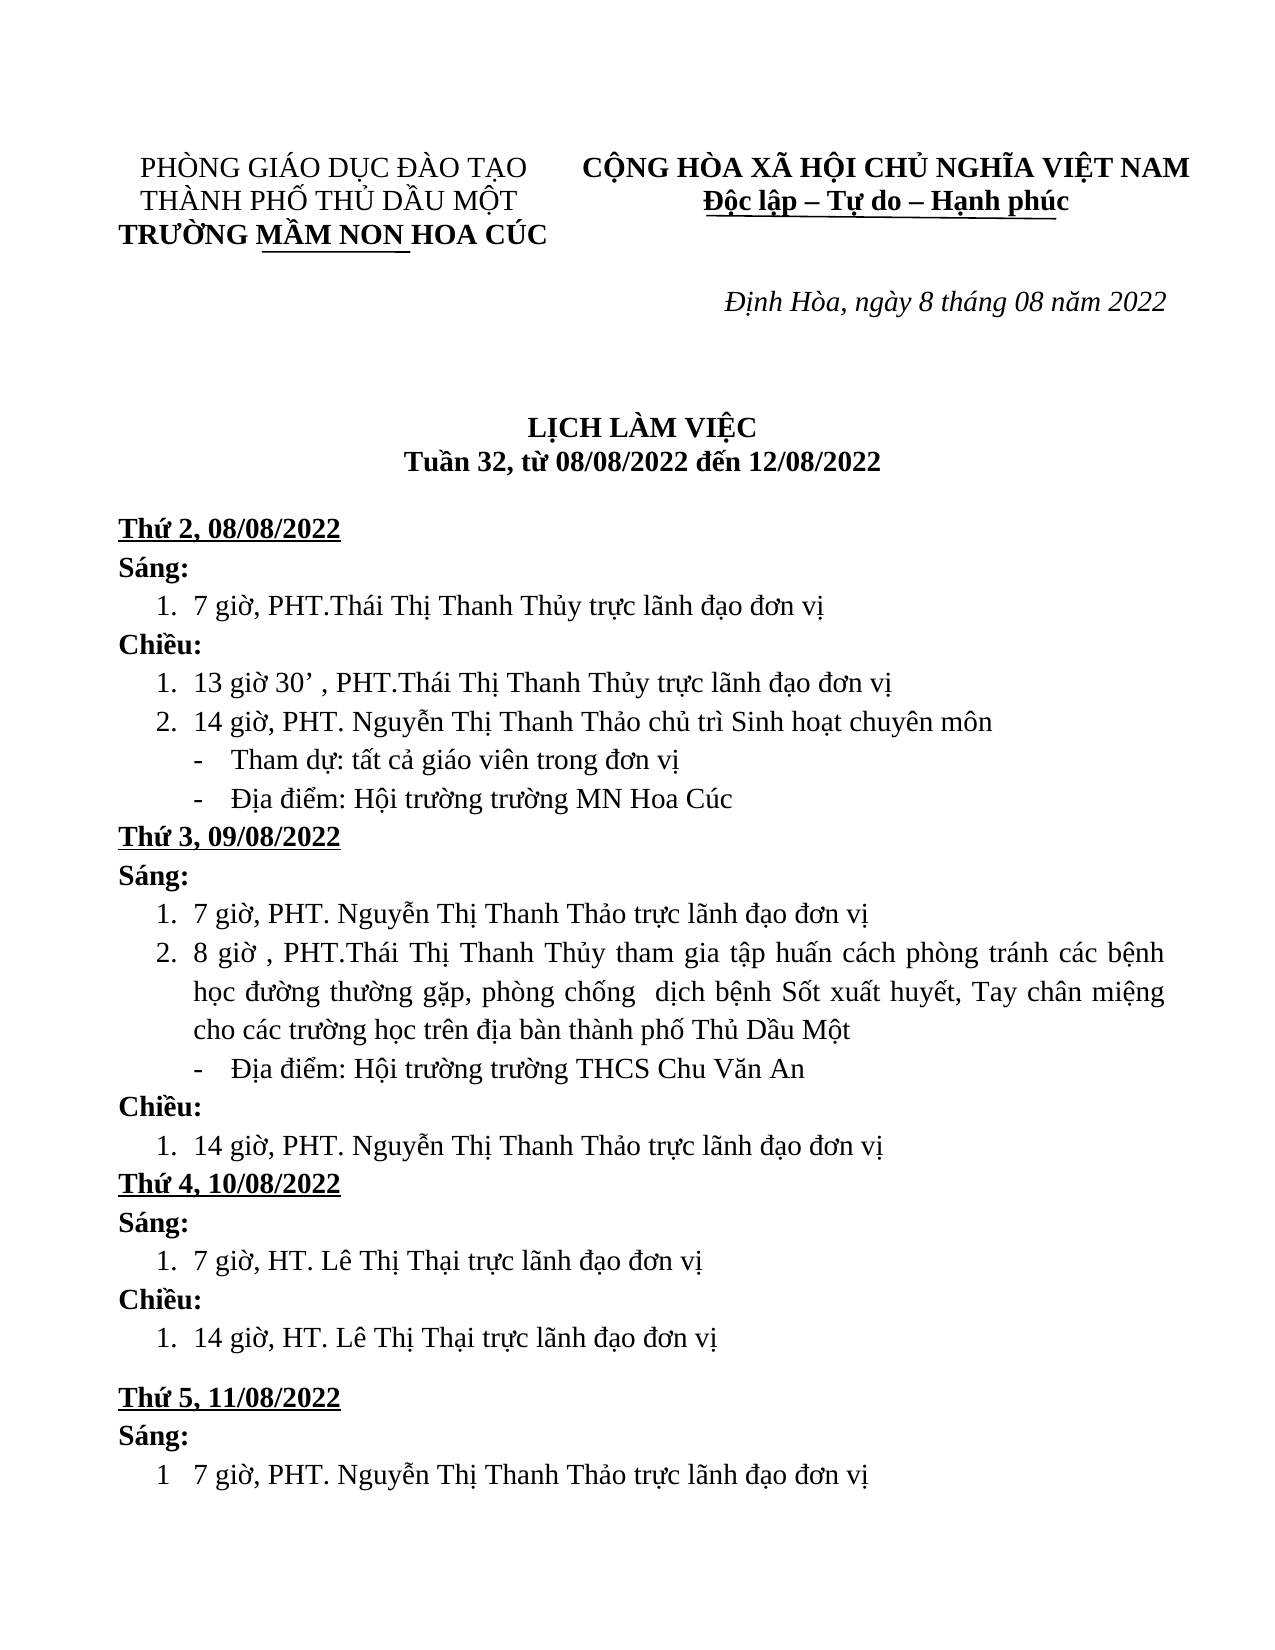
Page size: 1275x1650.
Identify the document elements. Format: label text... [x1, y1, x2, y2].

table_header PHÒNG GIÁO DỤC ĐÀO TẠO THÀNH PHỐ THỦ DẦU MỘT TRƯỜNG MẦM NON HOA CÚC [107, 150, 561, 284]
list 8 giờ , PHT.Thái Thị Thanh Thủy tham gia tập huấn cách phòng tránh các bệnh học đường thường gặp, phòng chống dịch bệnh Sốt xuất huyết, Tay chân miệng cho các trường học trên địa bàn thành phố Thủ Dầu Một [156, 935, 1167, 1046]
text Chiều: [118, 1282, 1167, 1316]
list Địa điểm: Hội trường trường MN Hoa Cúc [193, 781, 1167, 814]
list 13 giờ 30’ , PHT.Thái Thị Thanh Thủy trực lãnh đạo đơn vị [156, 665, 1167, 699]
text LỊCH LÀM VIỆC [118, 411, 1167, 444]
list 14 giờ, HT. Lê Thị Thại trực lãnh đạo đơn vị [156, 1321, 1167, 1354]
list Tham dự: tất cả giáo viên trong đơn vị [193, 742, 1167, 776]
list Địa điểm: Hội trường trường THCS Chu Văn An [193, 1051, 1167, 1084]
text Chiều: [118, 627, 1167, 660]
text Thứ 4, 10/08/2022 [118, 1166, 1167, 1200]
text Thứ 3, 09/08/2022 [118, 819, 1167, 853]
text Thứ 5, 11/08/2022 [118, 1380, 1167, 1413]
table_header CỘNG HÒA XÃ HỘI CHỦ NGHĨA VIỆT NAM Độc lập – Tự do – Hạnh phúc [561, 150, 1211, 284]
list 14 giờ, PHT. Nguyễn Thị Thanh Thảo trực lãnh đạo đơn vị [156, 1128, 1167, 1161]
list 7 giờ, HT. Lê Thị Thại trực lãnh đạo đơn vị [156, 1243, 1167, 1277]
list 7 giờ, PHT. Nguyễn Thị Thanh Thảo trực lãnh đạo đơn vị [156, 897, 1167, 930]
text Sáng: [118, 1418, 1167, 1452]
text Sáng: [118, 858, 1167, 892]
text Định Hòa, ngày 8 tháng 08 năm 2022 [118, 284, 1167, 318]
list 14 giờ, PHT. Nguyễn Thị Thanh Thảo chủ trì Sinh hoạt chuyên môn [156, 704, 1167, 737]
text Chiều: [118, 1089, 1167, 1123]
text Sáng: [118, 550, 1167, 583]
text Tuần 32, từ 08/08/2022 đến 12/08/2022 [118, 444, 1167, 478]
text Sáng: [118, 1205, 1167, 1238]
text Thứ 2, 08/08/2022 [118, 511, 1167, 545]
list 7 giờ, PHT.Thái Thị Thanh Thủy trực lãnh đạo đơn vị [156, 588, 1167, 622]
list 7 giờ, PHT. Nguyễn Thị Thanh Thảo trực lãnh đạo đơn vị [156, 1457, 1167, 1491]
